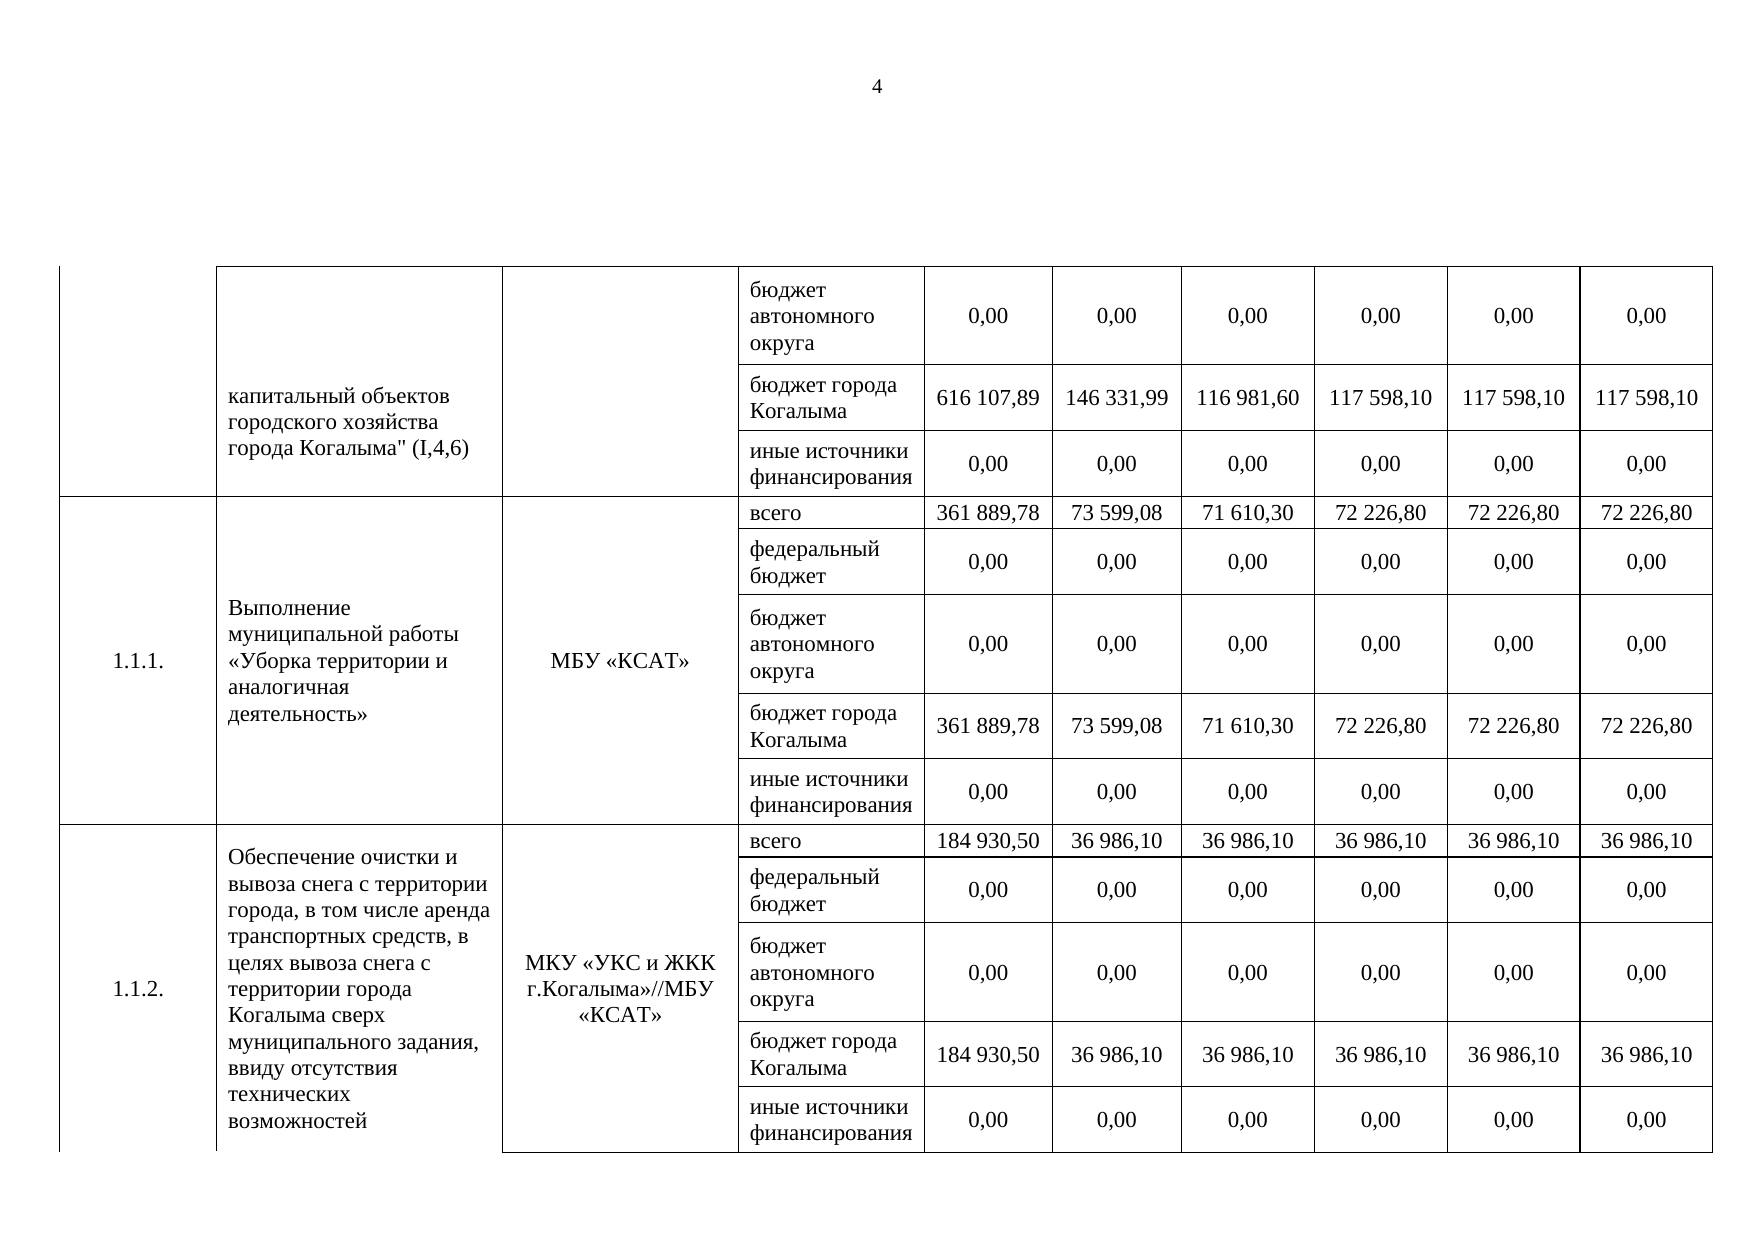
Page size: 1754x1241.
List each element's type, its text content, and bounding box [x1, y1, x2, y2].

table_cell 0,00 [925, 431, 1052, 496]
table_cell 0,00 [1581, 267, 1712, 364]
table_cell 1.1.2. [60, 825, 217, 1152]
table_cell всего [739, 825, 924, 856]
table_cell 0,00 [1053, 267, 1181, 364]
table_cell 0,00 [1581, 431, 1712, 496]
table_cell 0,00 [1182, 923, 1314, 1021]
table_cell 0,00 [1315, 858, 1447, 922]
table_cell 0,00 [925, 529, 1052, 594]
table_cell 0,00 [1448, 858, 1579, 922]
table_cell 0,00 [1182, 431, 1314, 496]
table_cell 361 889,78 [925, 694, 1052, 758]
table_cell 72 226,80 [1448, 497, 1579, 528]
table_cell бюджет автономного округа [739, 923, 924, 1021]
table_cell 116 981,60 [1182, 365, 1314, 430]
table_cell 0,00 [1053, 858, 1181, 922]
table_cell 36 986,10 [1182, 1022, 1314, 1086]
table_cell 0,00 [1581, 529, 1712, 594]
table_cell 0,00 [925, 1087, 1052, 1152]
table_cell 0,00 [1315, 267, 1447, 364]
table_cell Обеспечение очистки и вывоза снега с территории города, в том числе аренда транспортных средств, в целях вывоза снега с территории города Когалыма сверх муниципального задания, ввиду отсутствия технических возможностей [217, 825, 502, 1152]
table_cell 72 226,80 [1315, 694, 1447, 758]
table_cell 71 610,30 [1182, 694, 1314, 758]
table_cell 36 986,10 [1581, 1022, 1712, 1086]
table_cell 73 599,08 [1053, 497, 1181, 528]
table_cell бюджет города Когалыма [739, 365, 924, 430]
table_cell 0,00 [1315, 759, 1447, 824]
table_cell 0,00 [1182, 595, 1314, 692]
table_cell 0,00 [1448, 1087, 1579, 1152]
table_cell 0,00 [1448, 529, 1579, 594]
table_cell бюджет города Когалыма [739, 1022, 924, 1086]
table_cell 0,00 [925, 759, 1052, 824]
table_cell МБУ «КСАТ» [503, 497, 738, 824]
table_cell всего [739, 497, 924, 528]
table_cell 0,00 [1315, 595, 1447, 692]
table_cell 0,00 [1053, 1087, 1181, 1152]
table_cell 72 226,80 [1448, 694, 1579, 758]
table_cell 0,00 [925, 267, 1052, 364]
table_cell 0,00 [1581, 923, 1712, 1021]
table_cell 0,00 [1315, 431, 1447, 496]
table_cell 0,00 [1053, 595, 1181, 692]
table_cell 0,00 [1182, 529, 1314, 594]
table_cell 0,00 [925, 595, 1052, 692]
table_cell 0,00 [1053, 431, 1181, 496]
table_cell 36 986,10 [1448, 1022, 1579, 1086]
table_cell 0,00 [1053, 923, 1181, 1021]
table_cell 73 599,08 [1053, 694, 1181, 758]
table_cell иные источники финансирования [739, 759, 924, 824]
table_cell 0,00 [1182, 267, 1314, 364]
table_cell 36 986,10 [1182, 825, 1314, 856]
table_cell 36 986,10 [1053, 1022, 1181, 1086]
table_cell 0,00 [1448, 595, 1579, 692]
table_cell 36 986,10 [1581, 825, 1712, 856]
table_cell бюджет автономного округа [739, 267, 924, 364]
table_cell 117 598,10 [1581, 365, 1712, 430]
table_cell 0,00 [1182, 759, 1314, 824]
table_cell иные источники финансирования [739, 1087, 924, 1152]
table_cell 36 986,10 [1315, 1022, 1447, 1086]
table_cell 184 930,50 [925, 1022, 1052, 1086]
table_cell 0,00 [1315, 1087, 1447, 1152]
table_cell 0,00 [1581, 1087, 1712, 1152]
table_cell 117 598,10 [1315, 365, 1447, 430]
table_cell 0,00 [1581, 595, 1712, 692]
table_cell 71 610,30 [1182, 497, 1314, 528]
table_cell 36 986,10 [1448, 825, 1579, 856]
table_cell 0,00 [1448, 267, 1579, 364]
table_cell 0,00 [925, 923, 1052, 1021]
table_cell 0,00 [1581, 759, 1712, 824]
table_cell 36 986,10 [1053, 825, 1181, 856]
table_cell 117 598,10 [1448, 365, 1579, 430]
table_cell бюджет города Когалыма [739, 694, 924, 758]
table_cell 0,00 [1053, 759, 1181, 824]
table_cell Выполнение муниципальной работы «Уборка территории и аналогичная деятельность» [217, 497, 502, 824]
table_cell федеральный бюджет [739, 858, 924, 922]
table_cell 146 331,99 [1053, 365, 1181, 430]
table_cell 0,00 [1448, 759, 1579, 824]
table_cell 0,00 [1182, 858, 1314, 922]
table_cell 0,00 [1182, 1087, 1314, 1152]
table_cell 361 889,78 [925, 497, 1052, 528]
table_cell 0,00 [1053, 529, 1181, 594]
table_cell 1.1.1. [60, 497, 216, 824]
table_cell 0,00 [1448, 923, 1579, 1021]
table_cell иные источники финансирования [739, 431, 924, 496]
table_cell 72 226,80 [1315, 497, 1447, 528]
table_cell 36 986,10 [1315, 825, 1447, 856]
table_cell федеральный бюджет [739, 529, 924, 594]
table_cell 72 226,80 [1581, 694, 1712, 758]
table_cell 72 226,80 [1581, 497, 1712, 528]
table_cell 0,00 [1315, 529, 1447, 594]
table_cell бюджет автономного округа [739, 595, 924, 692]
table_cell 0,00 [925, 858, 1052, 922]
table_cell МКУ «УКС и ЖКК г.Когалыма»//МБУ «КСАТ» [503, 825, 738, 1152]
table_cell 616 107,89 [925, 365, 1052, 430]
table_cell 184 930,50 [925, 825, 1052, 856]
table_cell 0,00 [1581, 858, 1712, 922]
table_cell 0,00 [1315, 923, 1447, 1021]
table_cell 0,00 [1448, 431, 1579, 496]
